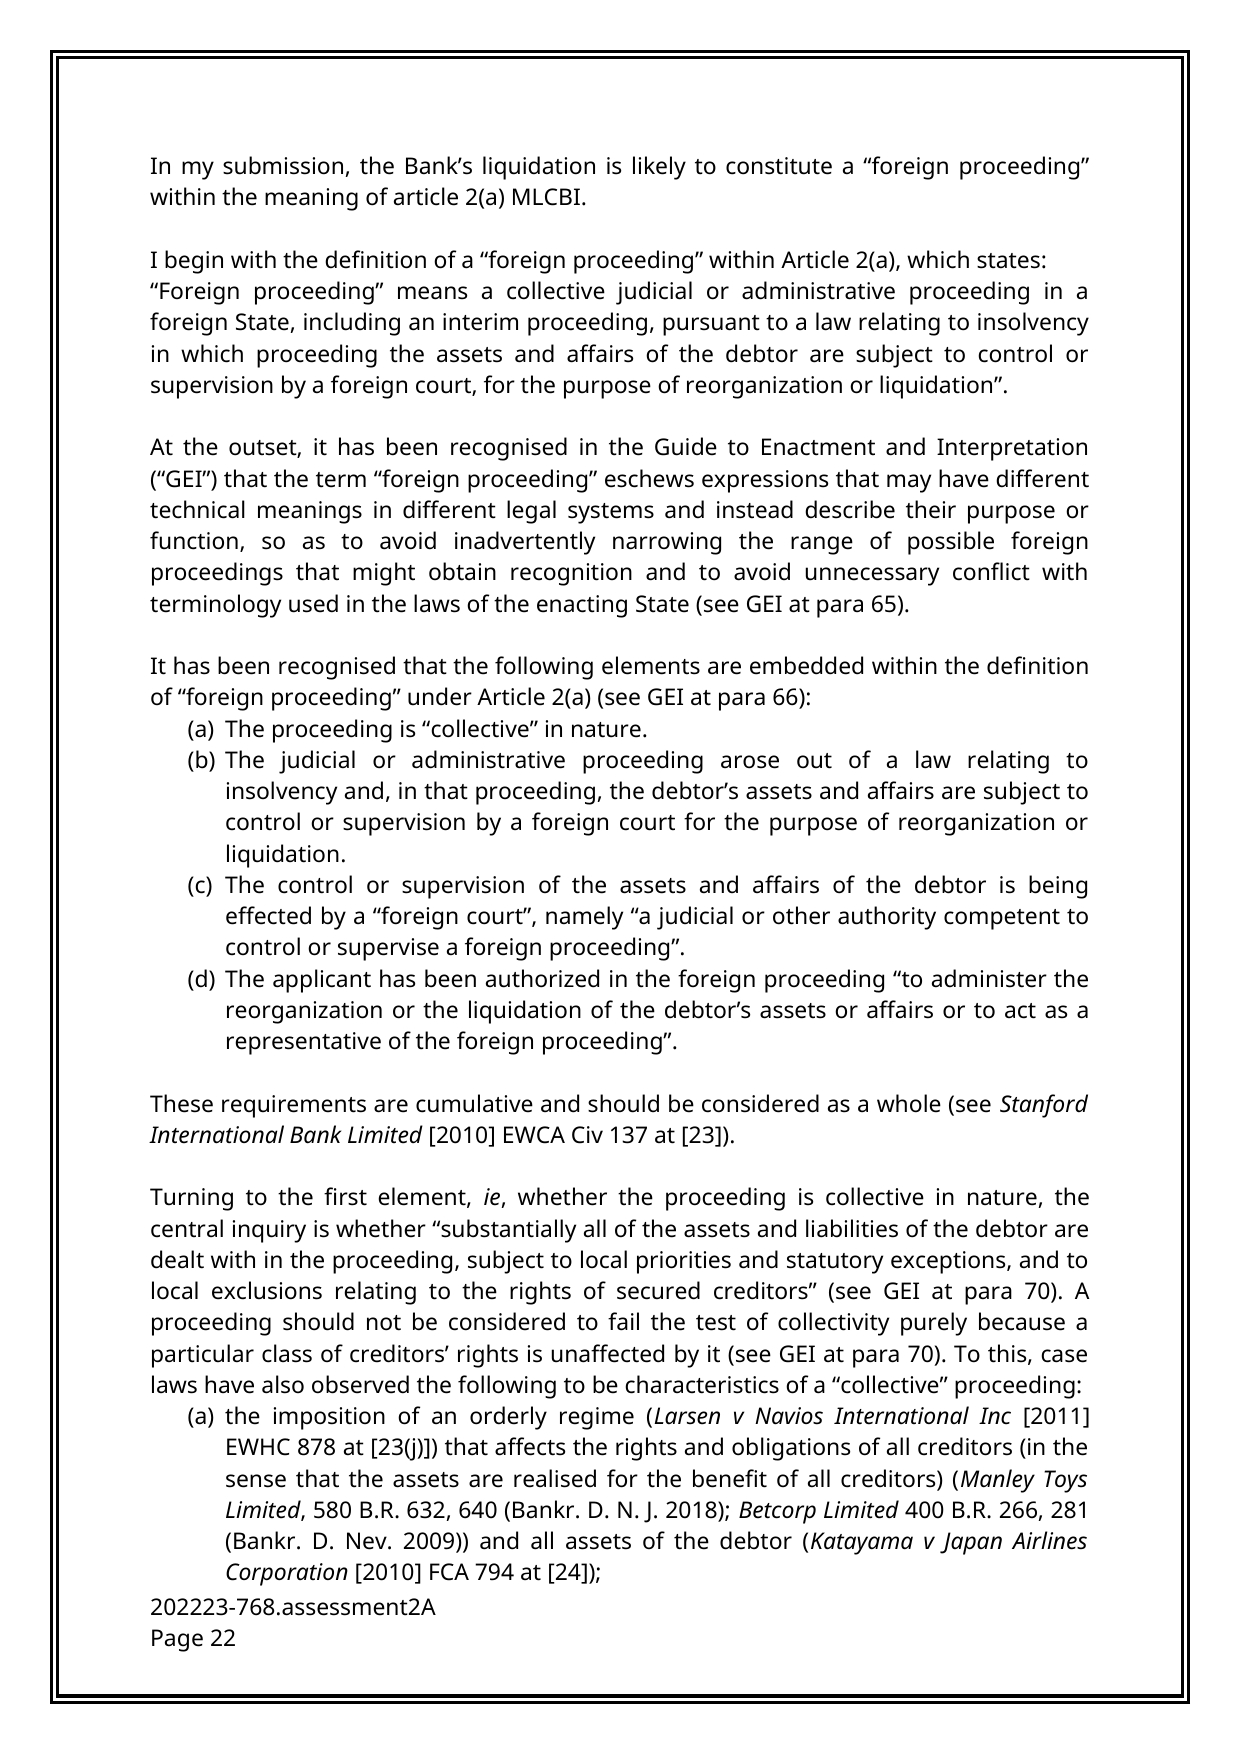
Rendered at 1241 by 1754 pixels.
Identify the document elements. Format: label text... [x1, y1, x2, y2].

list The proceeding is “collective” in nature. [187, 712, 1090, 744]
list the imposition of an orderly regime (Larsen v Navios International Inc [2011] EWHC 878 at [23(j)]) that affects the rights and obligations of all creditors (in the sense that the assets are realised for the benefit of all creditors) (Manley Toys Limited, 580 B.R. 632, 640 (Bankr. D. N. J. 2018); Betcorp Limited 400 B.R. 266, 281 (Bankr. D. Nev. 2009)) and all assets of the debtor (Katayama v Japan Airlines Corporation [2010] FCA 794 at [24]); [187, 1400, 1090, 1587]
list The judicial or administrative proceeding arose out of a law relating to insolvency and, in that proceeding, the debtor’s assets and affairs are subject to control or supervision by a foreign court for the purpose of reorganization or liquidation. [187, 744, 1090, 869]
text “Foreign proceeding” means a collective judicial or administrative proceeding in a foreign State, including an interim proceeding, pursuant to a law relating to insolvency in which proceeding the assets and affairs of the debtor are subject to control or supervision by a foreign court, for the purpose of reorganization or liquidation”. [150, 275, 1090, 400]
text I begin with the definition of a “foreign proceeding” within Article 2(a), which states: [150, 244, 1090, 275]
text These requirements are cumulative and should be considered as a whole (see Stanford International Bank Limited [2010] EWCA Civ 137 at [23]). [150, 1087, 1090, 1150]
text Turning to the first element, ie, whether the proceeding is collective in nature, the central inquiry is whether “substantially all of the assets and liabilities of the debtor are dealt with in the proceeding, subject to local priorities and statutory exceptions, and to local exclusions relating to the rights of secured creditors” (see GEI at para 70). A proceeding should not be considered to fail the test of collectivity purely because a particular class of creditors’ rights is unaffected by it (see GEI at para 70). To this, case laws have also observed the following to be characteristics of a “collective” proceeding: [150, 1181, 1090, 1400]
list The control or supervision of the assets and affairs of the debtor is being effected by a “foreign court”, namely “a judicial or other authority competent to control or supervise a foreign proceeding”. [187, 869, 1090, 962]
text At the outset, it has been recognised in the Guide to Enactment and Interpretation (“GEI”) that the term “foreign proceeding” eschews expressions that may have different technical meanings in different legal systems and instead describe their purpose or function, so as to avoid inadvertently narrowing the range of possible foreign proceedings that might obtain recognition and to avoid unnecessary conflict with terminology used in the laws of the enacting State (see GEI at para 65). [150, 431, 1090, 619]
list The applicant has been authorized in the foreign proceeding “to administer the reorganization or the liquidation of the debtor’s assets or affairs or to act as a representative of the foreign proceeding”. [187, 962, 1090, 1056]
text In my submission, the Bank’s liquidation is likely to constitute a “foreign proceeding” within the meaning of article 2(a) MLCBI. [150, 150, 1090, 212]
text It has been recognised that the following elements are embedded within the definition of “foreign proceeding” under Article 2(a) (see GEI at para 66): [150, 650, 1090, 712]
